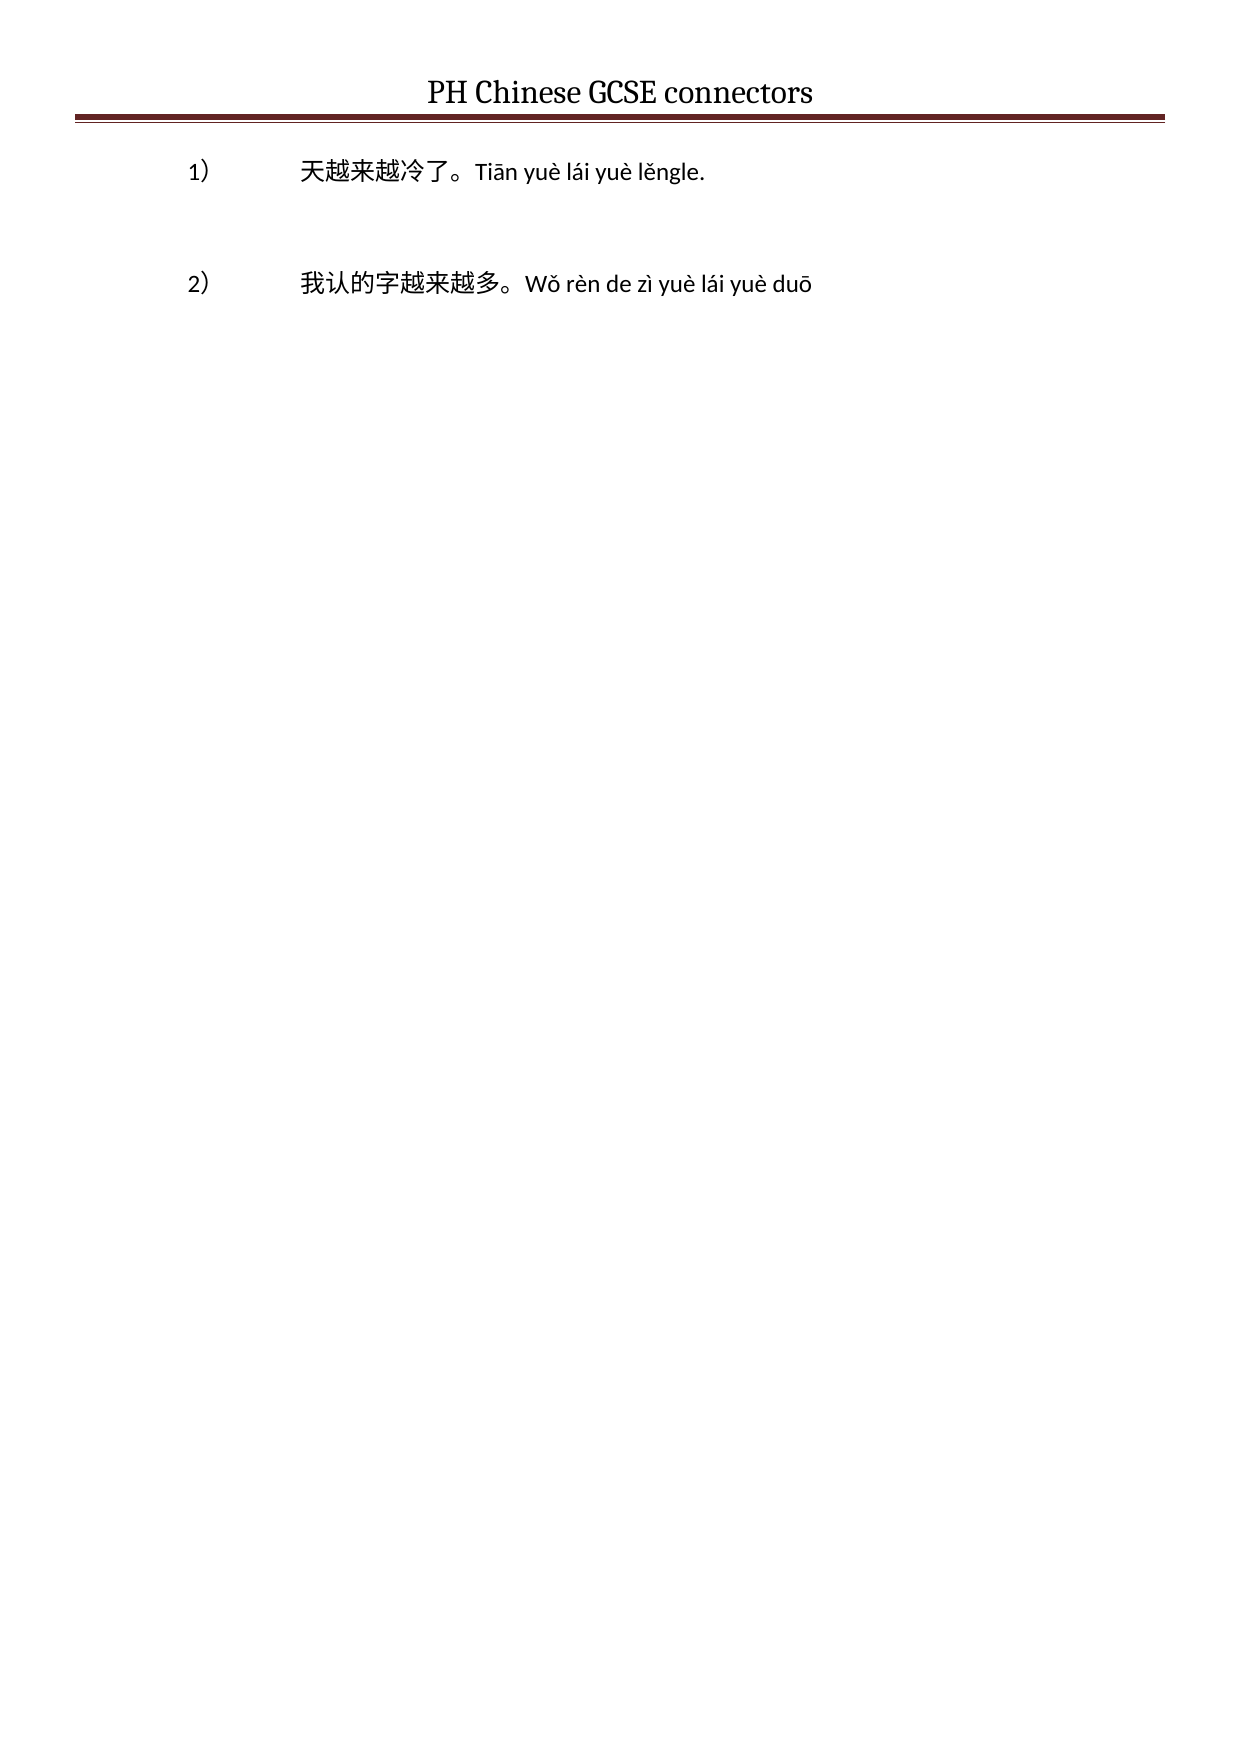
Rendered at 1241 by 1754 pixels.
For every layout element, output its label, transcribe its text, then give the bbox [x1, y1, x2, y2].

list 我认的字越来越多。Wǒ rèn de zì yuè lái yuè duō [187, 263, 1165, 299]
list 天越来越冷了。Tiān yuè lái yuè lěngle. [187, 152, 1165, 188]
